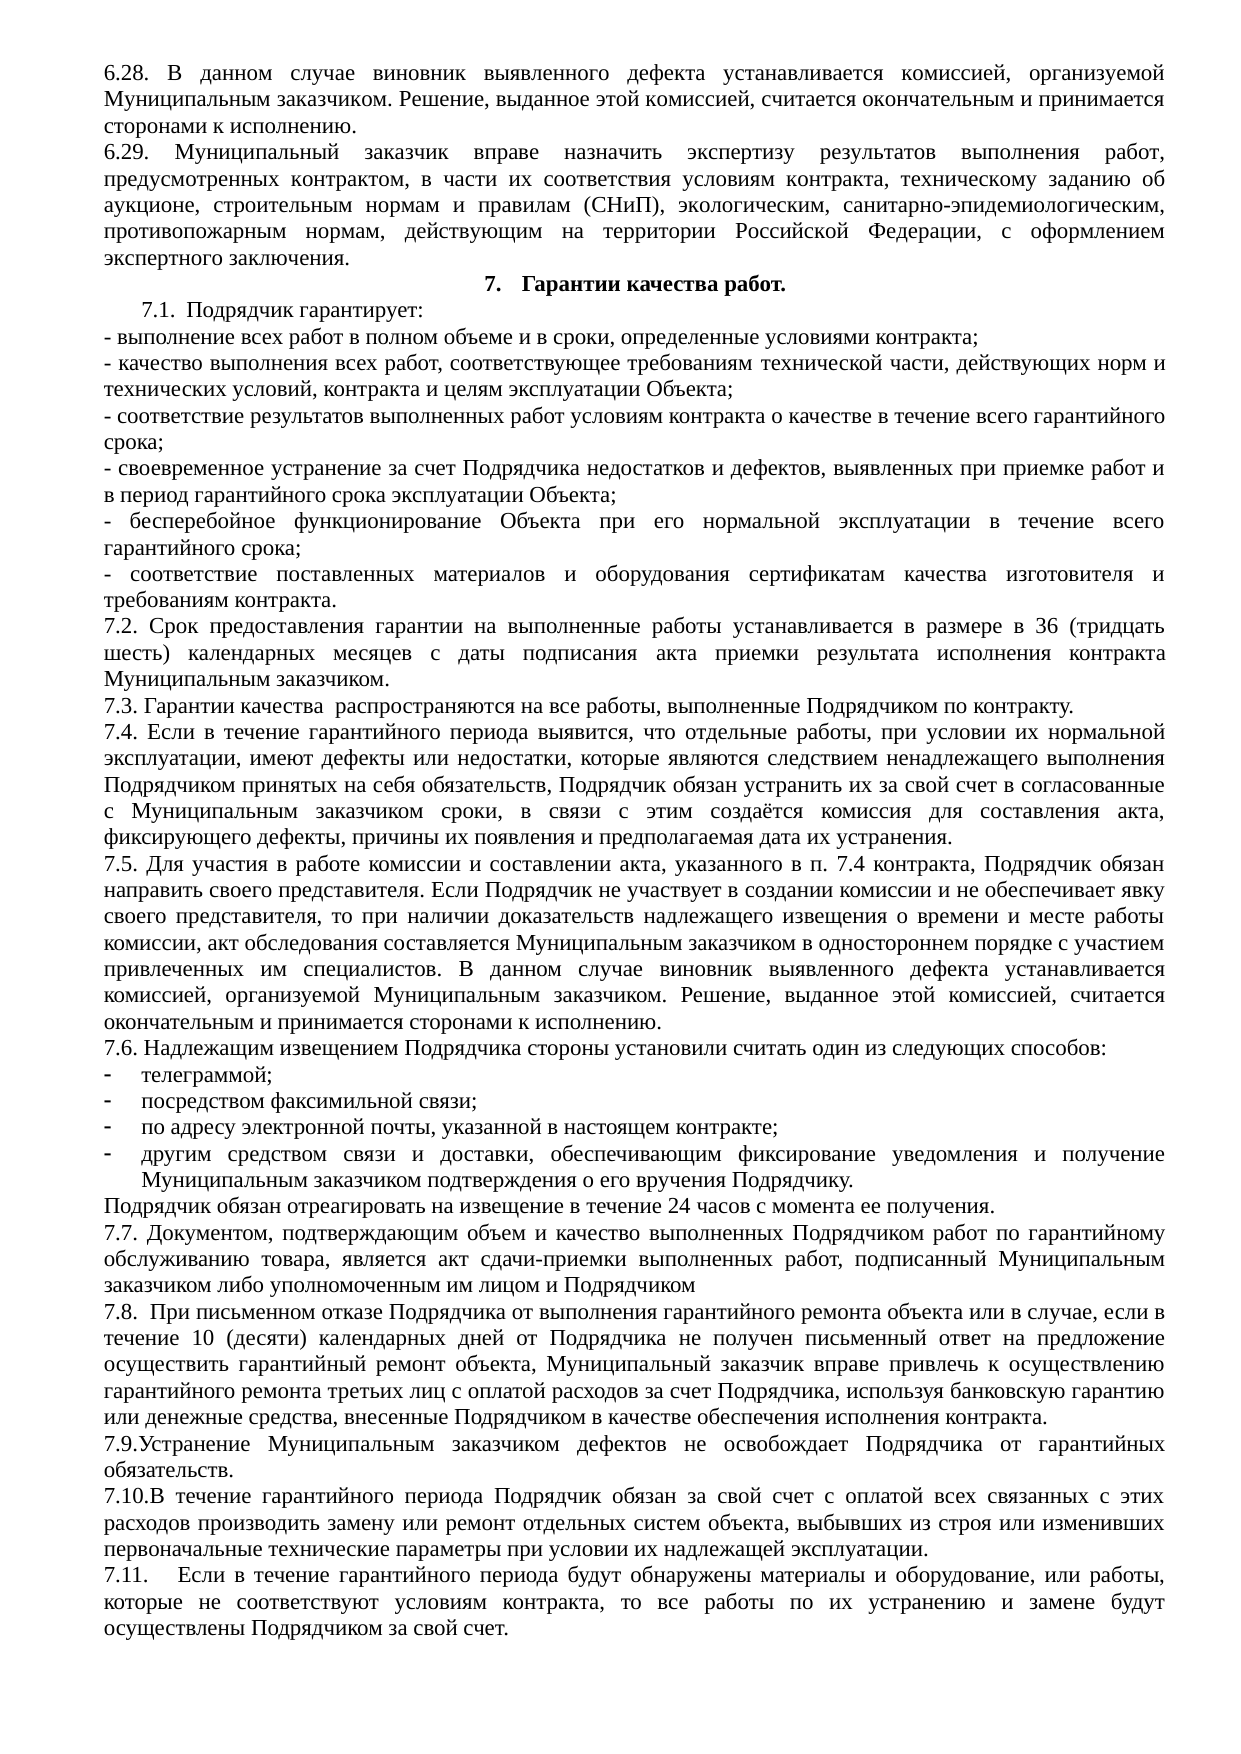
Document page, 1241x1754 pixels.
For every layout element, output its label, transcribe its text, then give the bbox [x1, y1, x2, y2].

text 7.6. Надлежащим извещением Подрядчика стороны установили считать один из следующих способов: [103, 1034, 1167, 1061]
list телеграммой; [103, 1061, 1167, 1087]
text Подрядчик обязан отреагировать на извещение в течение 24 часов с момента ее получения. [103, 1192, 1167, 1219]
text 7.2. Срок предоставления гарантии на выполненные работы устанавливается в размере в 36 (тридцать шесть) календарных месяцев с даты подписания акта приемки результата исполнения контракта Муниципальным заказчиком. [103, 613, 1167, 692]
text - соответствие результатов выполненных работ условиям контракта о качестве в течение всего гарантийного срока; [103, 402, 1167, 454]
text 7.9.Устранение Муниципальным заказчиком дефектов не освобождает Подрядчика от гарантийных обязательств. [103, 1429, 1167, 1482]
list посредством факсимильной связи; [103, 1087, 1167, 1113]
text - качество выполнения всех работ, соответствующее требованиям технической части, действующих норм и технических условий, контракта и целям эксплуатации Объекта; [103, 349, 1167, 402]
list по адресу электронной почты, указанной в настоящем контракте; [103, 1113, 1167, 1140]
text - выполнение всех работ в полном объеме и в сроки, определенные условиями контракта; [103, 323, 1167, 349]
list другим средством связи и доставки, обеспечивающим фиксирование уведомления и получение Муниципальным заказчиком подтверждения о его вручения Подрядчику. [103, 1140, 1167, 1192]
text 6.29. Муниципальный заказчик вправе назначить экспертизу результатов выполнения работ, предусмотренных контрактом, в части их соответствия условиям контракта, техническому заданию об аукционе, строительным нормам и правилам (СНиП), экологическим, санитарно-эпидемиологическим, противопожарным нормам, действующим на территории Российской Федерации, с оформлением экспертного заключения. [103, 138, 1167, 270]
list Подрядчик гарантирует: [141, 296, 1167, 323]
text - соответствие поставленных материалов и оборудования сертификатам качества изготовителя и требованиям контракта. [103, 560, 1167, 613]
text - своевременное устранение за счет Подрядчика недостатков и дефектов, выявленных при приемке работ и в период гарантийного срока эксплуатации Объекта; [103, 454, 1167, 507]
text 7.7. Документом, подтверждающим объем и качество выполненных Подрядчиком работ по гарантийному обслуживанию товара, является акт сдачи-приемки выполненных работ, подписанный Муниципальным заказчиком либо уполномоченным им лицом и Подрядчиком [103, 1219, 1167, 1298]
text 7.10.В течение гарантийного периода Подрядчик обязан за свой счет с оплатой всех связанных с этих расходов производить замену или ремонт отдельных систем объекта, выбывших из строя или изменивших первоначальные технические параметры при условии их надлежащей эксплуатации. [103, 1482, 1167, 1561]
text - бесперебойное функционирование Объекта при его нормальной эксплуатации в течение всего гарантийного срока; [103, 507, 1167, 560]
list Гарантии качества работ. [103, 270, 1167, 296]
text 7.3. Гарантии качества распространяются на все работы, выполненные Подрядчиком по контракту. [103, 692, 1167, 718]
text 7.8. При письменном отказе Подрядчика от выполнения гарантийного ремонта объекта или в случае, если в течение 10 (десяти) календарных дней от Подрядчика не получен письменный ответ на предложение осуществить гарантийный ремонт объекта, Муниципальный заказчик вправе привлечь к осуществлению гарантийного ремонта третьих лиц с оплатой расходов за счет Подрядчика, используя банковскую гарантию или денежные средства, внесенные Подрядчиком в качестве обеспечения исполнения контракта. [103, 1298, 1167, 1429]
text 6.28. В данном случае виновник выявленного дефекта устанавливается комиссией, организуемой Муниципальным заказчиком. Решение, выданное этой комиссией, считается окончательным и принимается сторонами к исполнению. [103, 59, 1167, 138]
text 7.5. Для участия в работе комиссии и составлении акта, указанного в п. 7.4 контракта, Подрядчик обязан направить своего представителя. Если Подрядчик не участвует в создании комиссии и не обеспечивает явку своего представителя, то при наличии доказательств надлежащего извещения о времени и месте работы комиссии, акт обследования составляется Муниципальным заказчиком в одностороннем порядке с участием привлеченных им специалистов. В данном случае виновник выявленного дефекта устанавливается комиссией, организуемой Муниципальным заказчиком. Решение, выданное этой комиссией, считается окончательным и принимается сторонами к исполнению. [103, 850, 1167, 1034]
list Если в течение гарантийного периода будут обнаружены материалы и оборудование, или работы, которые не соответствуют условиям контракта, то все работы по их устранению и замене будут осуществлены Подрядчиком за свой счет. [103, 1561, 1167, 1640]
text 7.4. Если в течение гарантийного периода выявится, что отдельные работы, при условии их нормальной эксплуатации, имеют дефекты или недостатки, которые являются следствием ненадлежащего выполнения Подрядчиком принятых на себя обязательств, Подрядчик обязан устранить их за свой счет в согласованные с Муниципальным заказчиком сроки, в связи с этим создаётся комиссия для составления акта, фиксирующего дефекты, причины их появления и предполагаемая дата их устранения. [103, 718, 1167, 850]
